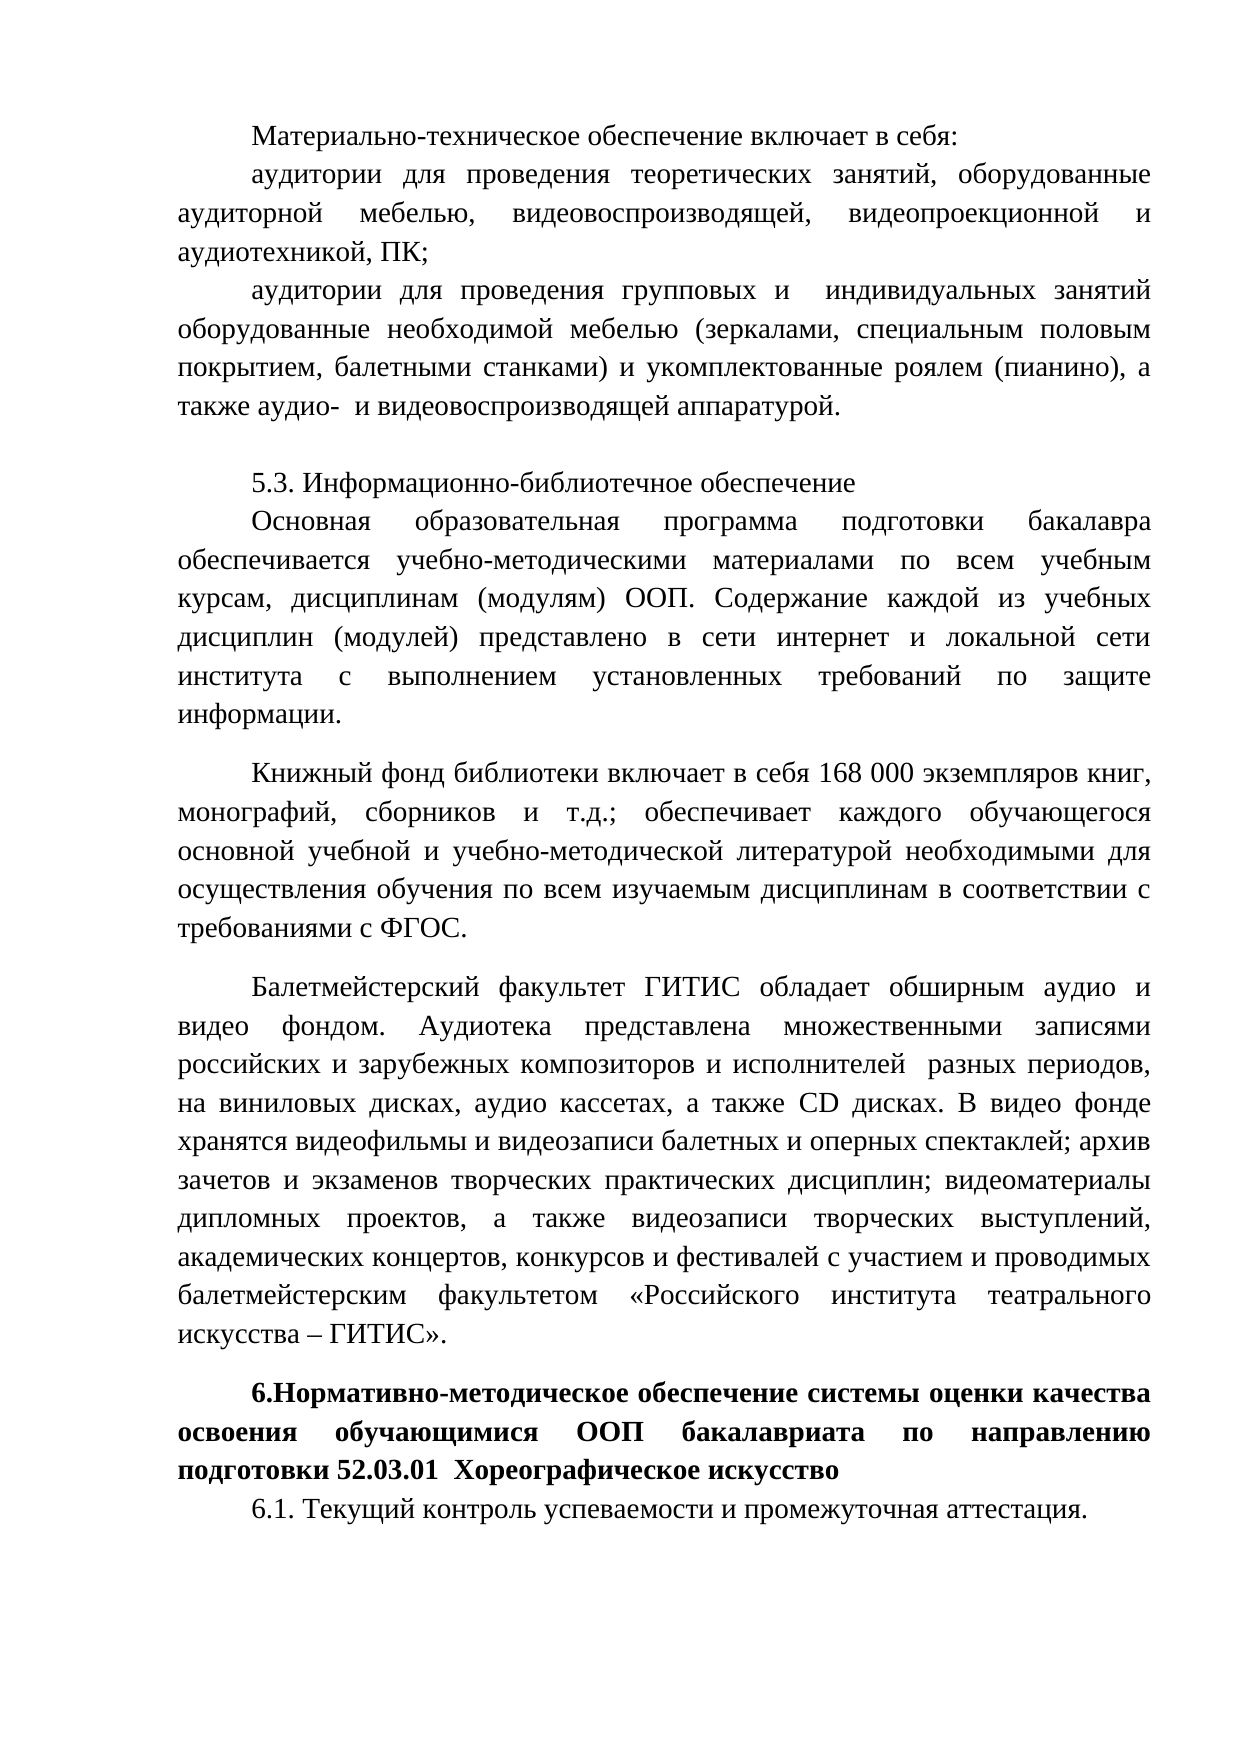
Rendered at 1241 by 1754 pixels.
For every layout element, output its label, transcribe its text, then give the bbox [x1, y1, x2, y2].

text 5.3. Информационно-библиотечное обеспечение [177, 465, 1152, 498]
text аудитории для проведения групповых и индивидуальных занятий оборудованные необходимой мебелью (зеркалами, специальным половым покрытием, балетными станками) и укомплектованные роялем (пианино), а также аудио- и видеовоспроизводящей аппаратурой. [177, 272, 1152, 421]
text аудитории для проведения теоретических занятий, оборудованные аудиторной мебелью, видеовоспроизводящей, видеопроекционной и аудиотехникой, ПК; [177, 157, 1152, 267]
text 6.1. Текущий контроль успеваемости и промежуточная аттестация. [177, 1491, 1152, 1524]
text Основная образовательная программа подготовки бакалавра обеспечивается учебно-методическими материалами по всем учебным курсам, дисциплинам (модулям) ООП. Содержание каждой из учебных дисциплин (модулей) представлено в сети интернет и локальной сети института с выполнением установленных требований по защите информации. [177, 503, 1152, 730]
text Книжный фонд библиотеки включает в себя 168 000 экземпляров книг, монографий, сборников и т.д.; обеспечивает каждого обучающегося основной учебной и учебно-методической литературой необходимыми для осуществления обучения по всем изучаемым дисциплинам в соответствии с требованиями с ФГОС. [177, 756, 1152, 943]
text 6.Нормативно-методическое обеспечение системы оценки качества освоения обучающимися ООП бакалавриата по направлению подготовки 52.03.01 Хореографическое искусство [177, 1375, 1152, 1486]
text Балетмейстерский факультет ГИТИС обладает обширным аудио и видео фондом. Аудиотека представлена множественными записями российских и зарубежных композиторов и исполнителей разных периодов, на виниловых дисках, аудио кассетах, а также CD дисках. В видео фонде хранятся видеофильмы и видеозаписи балетных и оперных спектаклей; архив зачетов и экзаменов творческих практических дисциплин; видеоматериалы дипломных проектов, а также видеозаписи творческих выступлений, академических концертов, конкурсов и фестивалей с участием и проводимых балетмейстерским факультетом «Российского института театрального искусства – ГИТИС». [177, 969, 1152, 1349]
text Материально-техническое обеспечение включает в себя: [177, 118, 1152, 152]
